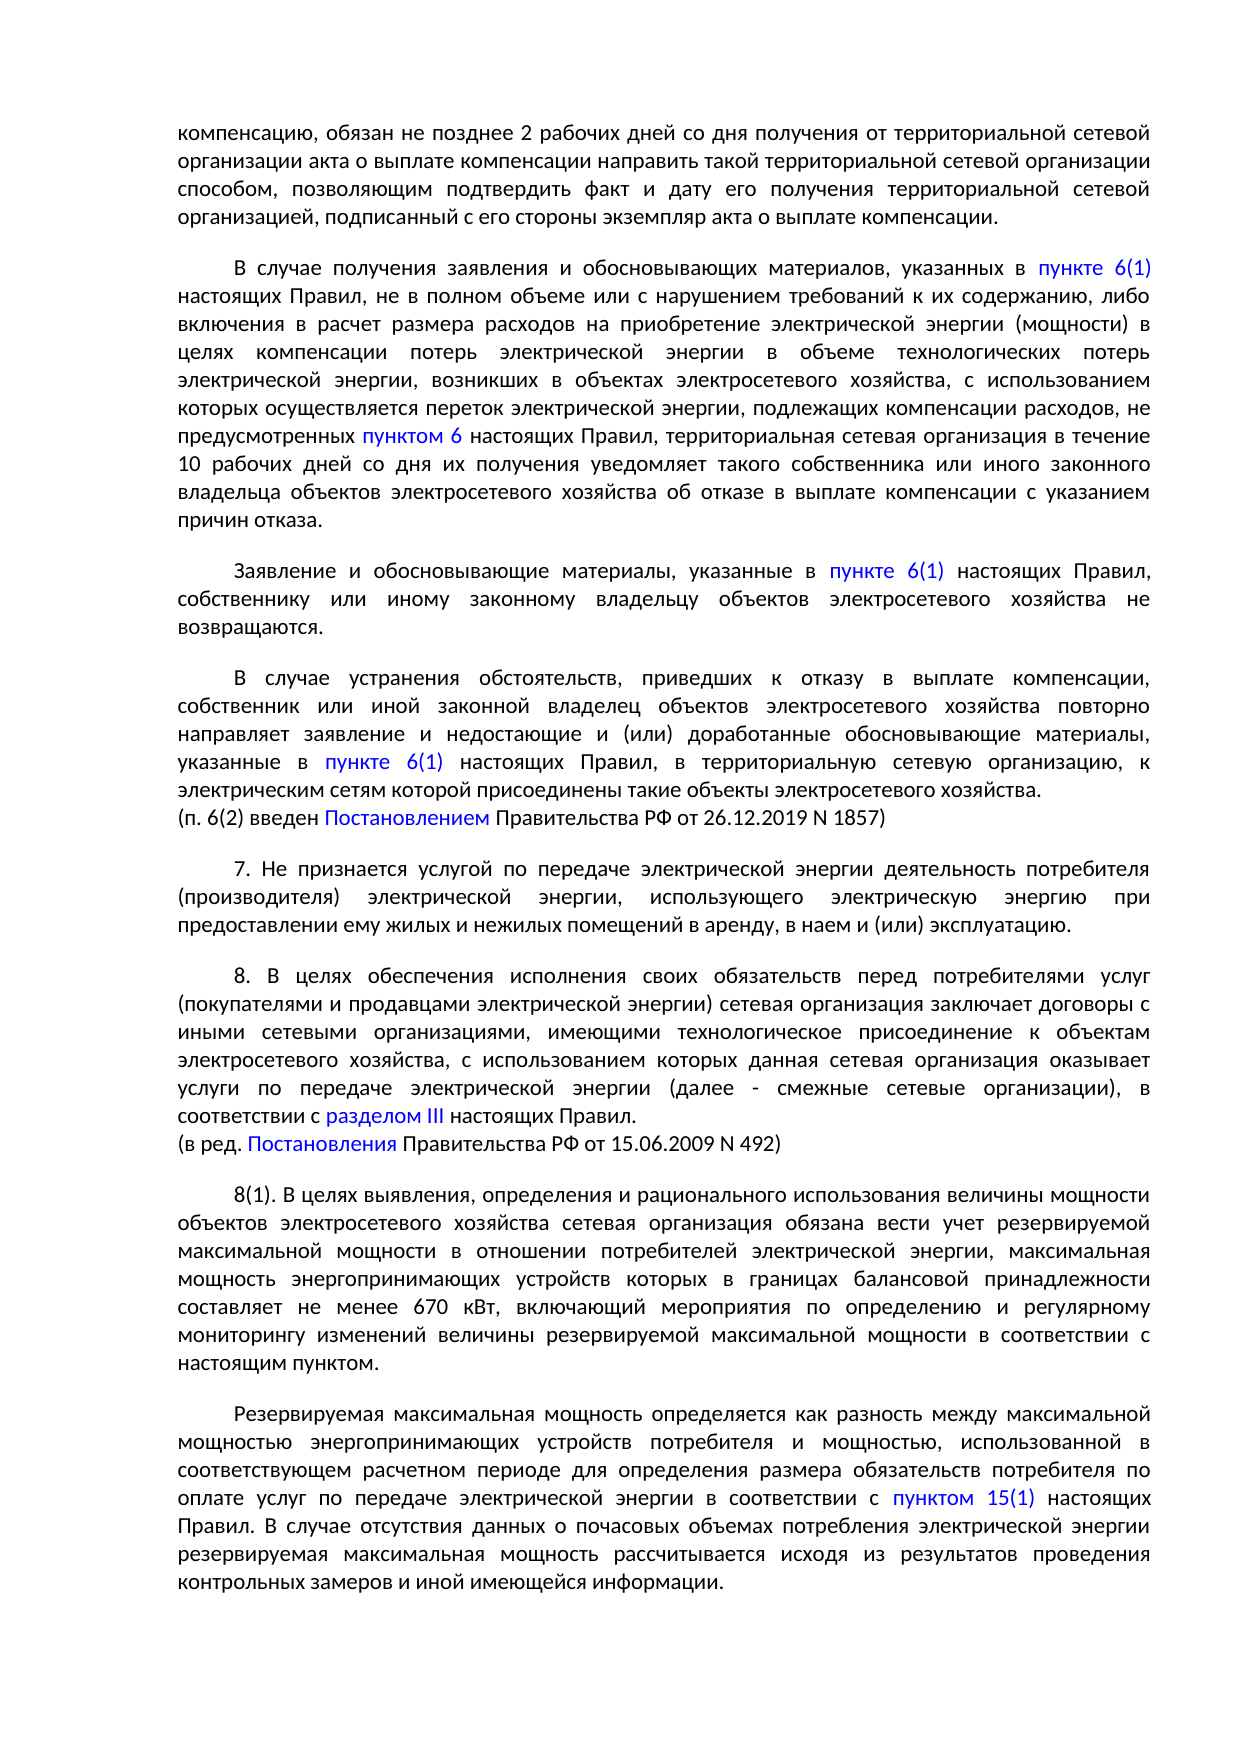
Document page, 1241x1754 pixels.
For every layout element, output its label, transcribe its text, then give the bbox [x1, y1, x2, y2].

text (в ред. Постановления Правительства РФ от 15.06.2009 N 492) [177, 1129, 1152, 1157]
text (п. 6(2) введен Постановлением Правительства РФ от 26.12.2019 N 1857) [177, 803, 1152, 831]
text Резервируемая максимальная мощность определяется как разность между максимальной мощностью энергопринимающих устройств потребителя и мощностью, использованной в соответствующем расчетном периоде для определения размера обязательств потребителя по оплате услуг по передаче электрической энергии в соответствии с пунктом 15(1) настоящих Правил. В случае отсутствия данных о почасовых объемах потребления электрической энергии резервируемая максимальная мощность рассчитывается исходя из результатов проведения контрольных замеров и иной имеющейся информации. [177, 1399, 1152, 1596]
text 7. Не признается услугой по передаче электрической энергии деятельность потребителя (производителя) электрической энергии, использующего электрическую энергию при предоставлении ему жилых и нежилых помещений в аренду, в наем и (или) эксплуатацию. [177, 854, 1152, 938]
text 8(1). В целях выявления, определения и рационального использования величины мощности объектов электросетевого хозяйства сетевая организация обязана вести учет резервируемой максимальной мощности в отношении потребителей электрической энергии, максимальная мощность энергопринимающих устройств которых в границах балансовой принадлежности составляет не менее 670 кВт, включающий мероприятия по определению и регулярному мониторингу изменений величины резервируемой максимальной мощности в соответствии с настоящим пунктом. [177, 1180, 1152, 1376]
text В случае устранения обстоятельств, приведших к отказу в выплате компенсации, собственник или иной законной владелец объектов электросетевого хозяйства повторно направляет заявление и недостающие и (или) доработанные обосновывающие материалы, указанные в пункте 6(1) настоящих Правил, в территориальную сетевую организацию, к электрическим сетям которой присоединены такие объекты электросетевого хозяйства. [177, 663, 1152, 803]
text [177, 118, 1152, 230]
text В случае получения заявления и обосновывающих материалов, указанных в пункте 6(1) настоящих Правил, не в полном объеме или с нарушением требований к их содержанию, либо включения в расчет размера расходов на приобретение электрической энергии (мощности) в целях компенсации потерь электрической энергии в объеме технологических потерь электрической энергии, возникших в объектах электросетевого хозяйства, с использованием которых осуществляется переток электрической энергии, подлежащих компенсации расходов, не предусмотренных пунктом 6 настоящих Правил, территориальная сетевая организация в течение 10 рабочих дней со дня их получения уведомляет такого собственника или иного законного владельца объектов электросетевого хозяйства об отказе в выплате компенсации с указанием причин отказа. [177, 253, 1152, 533]
text 8. В целях обеспечения исполнения своих обязательств перед потребителями услуг (покупателями и продавцами электрической энергии) сетевая организация заключает договоры с иными сетевыми организациями, имеющими технологическое присоединение к объектам электросетевого хозяйства, с использованием которых данная сетевая организация оказывает услуги по передаче электрической энергии (далее - смежные сетевые организации), в соответствии с разделом III настоящих Правил. [177, 961, 1152, 1129]
text Заявление и обосновывающие материалы, указанные в пункте 6(1) настоящих Правил, собственнику или иному законному владельцу объектов электросетевого хозяйства не возвращаются. [177, 556, 1152, 640]
